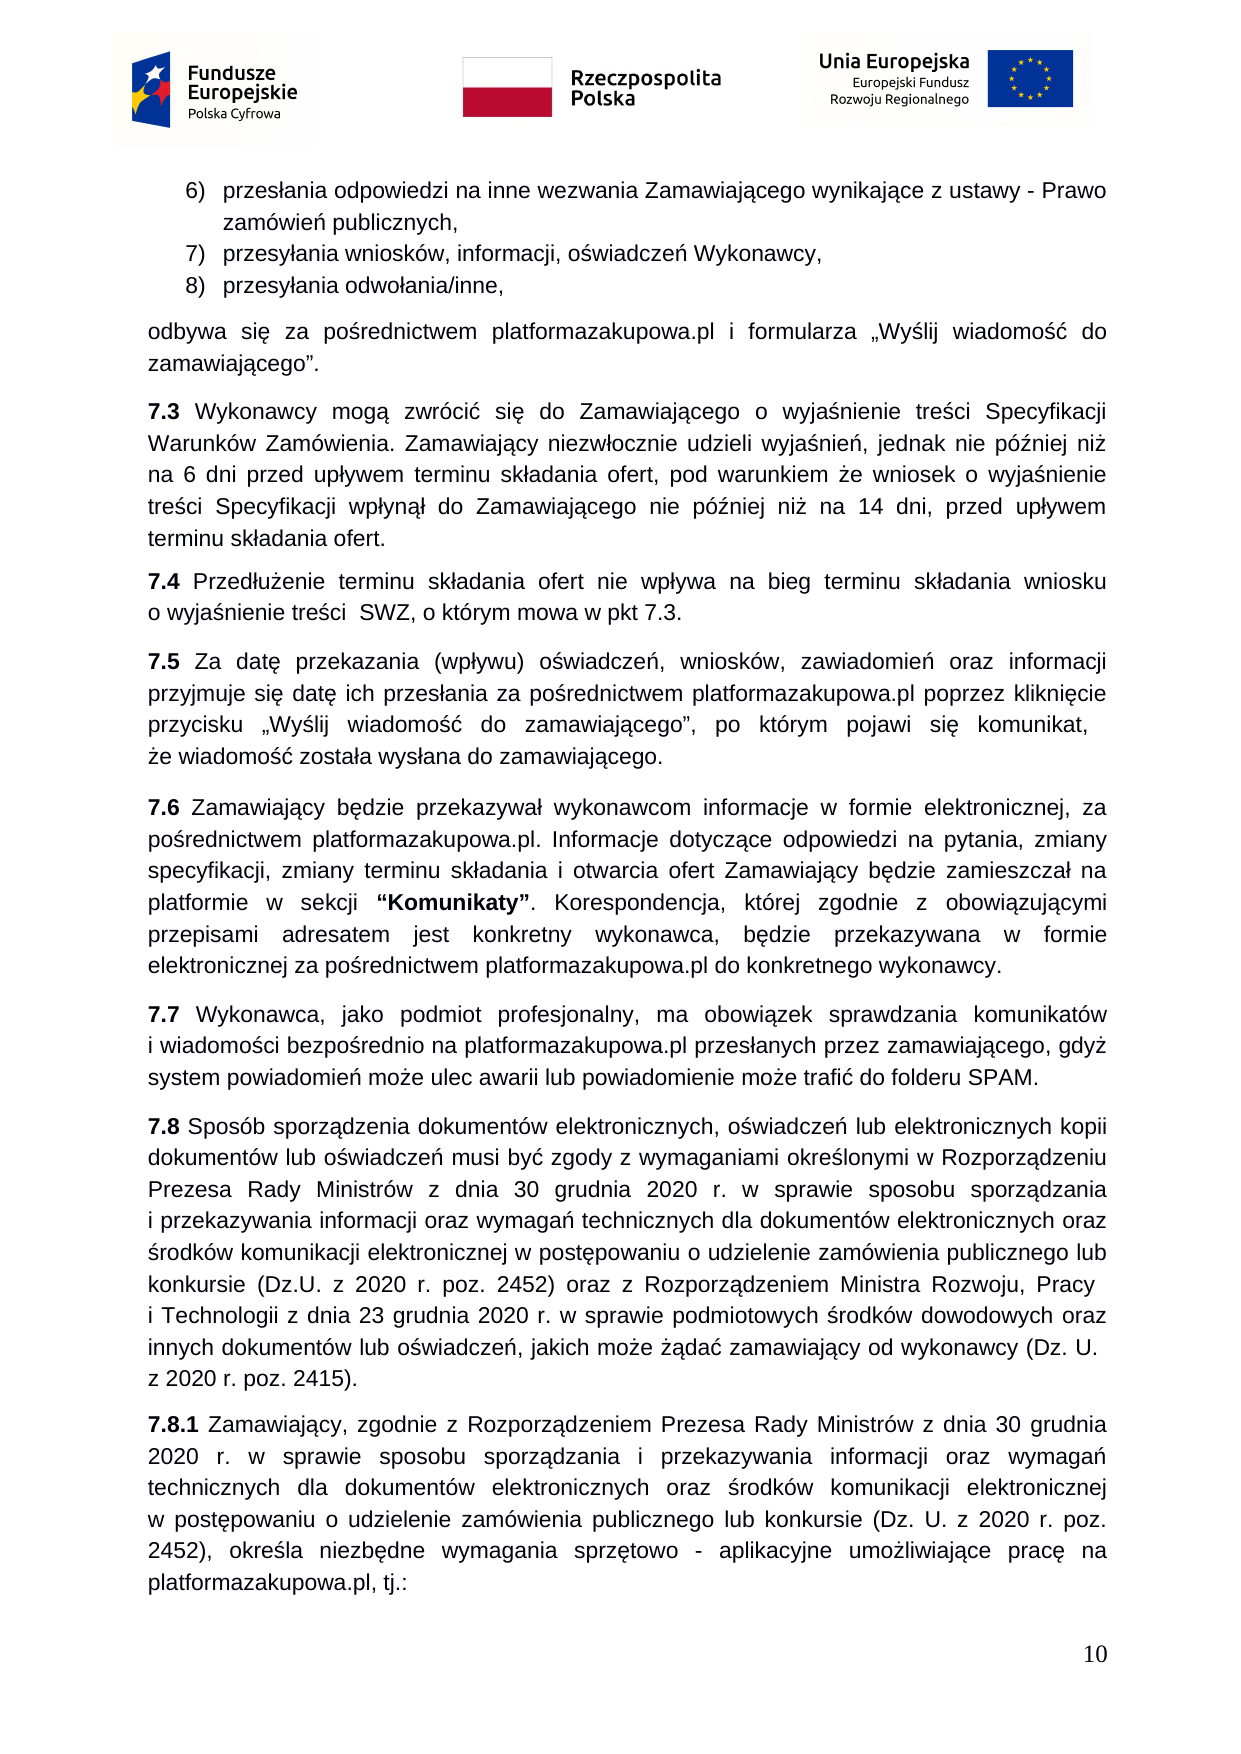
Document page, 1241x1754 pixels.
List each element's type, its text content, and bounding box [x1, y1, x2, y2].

picture [801, 32, 1092, 126]
text 7.5 Za datę przekazania (wpływu) oświadczeń, wniosków, zawiadomień oraz informacji przyjmuje się datę ich przesłania za pośrednictwem platformazakupowa.pl poprzez kliknięcie przycisku „Wyślij wiadomość do zamawiającego”, po którym pojawi się komunikat, że wiadomość została wysłana do zamawiającego. [148, 648, 1107, 769]
text 7.4 Przedłużenie terminu składania ofert nie wpływa na bieg terminu składania wniosku o wyjaśnienie treści SWZ, o którym mowa w pkt 7.3. [148, 568, 1107, 626]
text 7.7 Wykonawca, jako podmiot profesjonalny, ma obowiązek sprawdzania komunikatów i wiadomości bezpośrednio na platformazakupowa.pl przesłanych przez zamawiającego, gdyż system powiadomień może ulec awarii lub powiadomienie może trafić do folderu SPAM. [148, 1001, 1107, 1090]
list przesyłania wniosków, informacji, oświadczeń Wykonawcy, [185, 240, 1107, 267]
text 7.6 Zamawiający będzie przekazywał wykonawcom informacje w formie elektronicznej, za pośrednictwem platformazakupowa.pl. Informacje dotyczące odpowiedzi na pytania, zmiany specyfikacji, zmiany terminu składania i otwarcia ofert Zamawiający będzie zamieszczał na platformie w sekcji “Komunikaty”. Korespondencja, której zgodnie z obowiązującymi przepisami adresatem jest konkretny wykonawca, będzie przekazywana w formie elektronicznej za pośrednictwem platformazakupowa.pl do konkretnego wykonawcy. [148, 794, 1107, 978]
list przesłania odpowiedzi na inne wezwania Zamawiającego wynikające z ustawy - Prawo zamówień publicznych, [185, 177, 1107, 235]
text 7.3 Wykonawcy mogą zwrócić się do Zamawiającego o wyjaśnienie treści Specyfikacji Warunków Zamówienia. Zamawiający niezwłocznie udzieli wyjaśnień, jednak nie później niż na 6 dni przed upływem terminu składania ofert, pod warunkiem że wniosek o wyjaśnienie treści Specyfikacji wpłynął do Zamawiającego nie później niż na 14 dni, przed upływem terminu składania ofert. [148, 398, 1107, 551]
text odbywa się za pośrednictwem platformazakupowa.pl i formularza „Wyślij wiadomość do zamawiającego”. [148, 318, 1107, 376]
text 7.8 Sposób sporządzenia dokumentów elektronicznych, oświadczeń lub elektronicznych kopii dokumentów lub oświadczeń musi być zgody z wymaganiami określonymi w Rozporządzeniu Prezesa Rady Ministrów z dnia 30 grudnia 2020 r. w sprawie sposobu sporządzania i przekazywania informacji oraz wymagań technicznych dla dokumentów elektronicznych oraz środków komunikacji elektronicznej w postępowaniu o udzielenie zamówienia publicznego lub konkursie (Dz.U. z 2020 r. poz. 2452) oraz z Rozporządzeniem Ministra Rozwoju, Pracy i Technologii z dnia 23 grudnia 2020 r. w sprawie podmiotowych środków dowodowych oraz innych dokumentów lub oświadczeń, jakich może żądać zamawiający od wykonawcy (Dz. U. z 2020 r. poz. 2415). [148, 1113, 1107, 1392]
list przesyłania odwołania/inne, [185, 272, 1107, 298]
picture [443, 37, 740, 137]
picture [113, 32, 316, 147]
text 7.8.1 Zamawiający, zgodnie z Rozporządzeniem Prezesa Rady Ministrów z dnia 30 grudnia 2020 r. w sprawie sposobu sporządzania i przekazywania informacji oraz wymagań technicznych dla dokumentów elektronicznych oraz środków komunikacji elektronicznej w postępowaniu o udzielenie zamówienia publicznego lub konkursie (Dz. U. z 2020 r. poz. 2452), określa niezbędne wymagania sprzętowo - aplikacyjne umożliwiające pracę na platformazakupowa.pl, tj.: [148, 1411, 1107, 1595]
